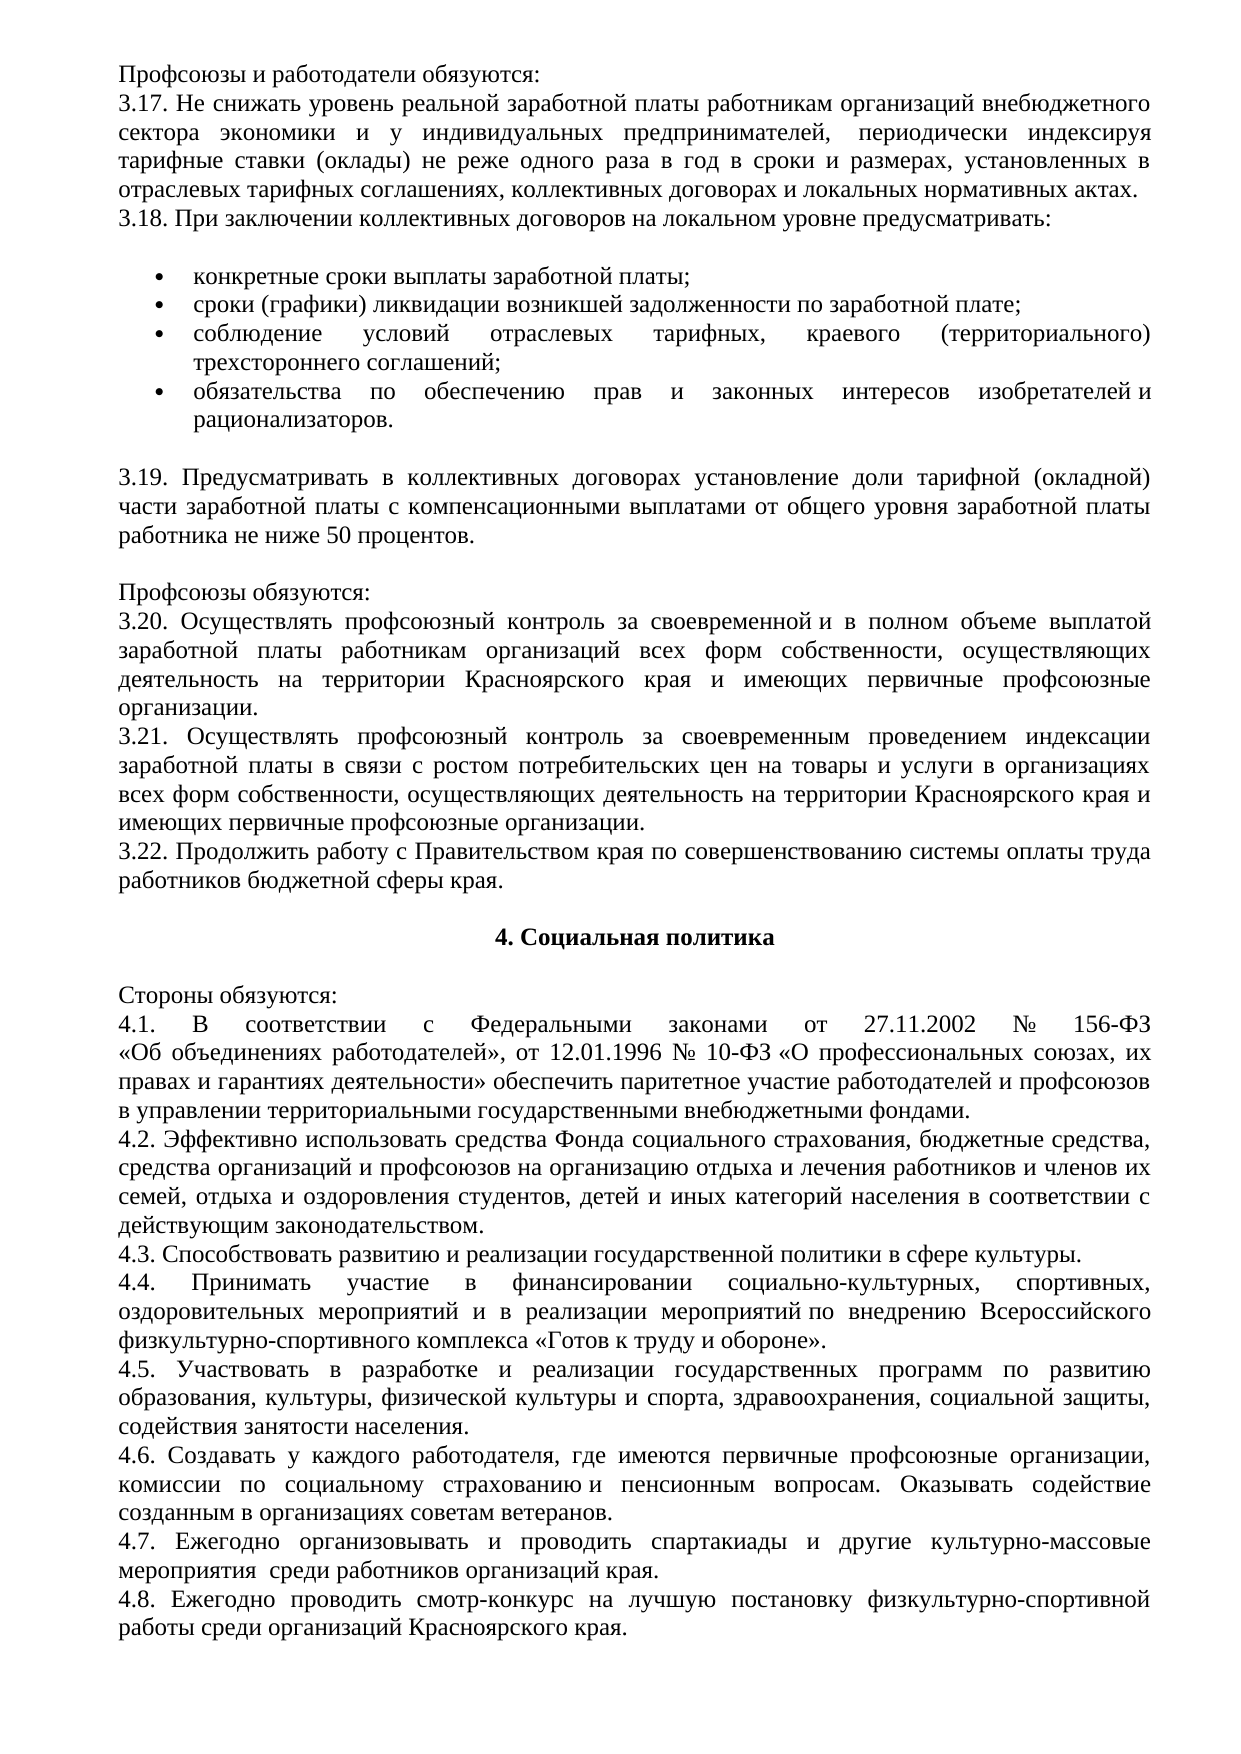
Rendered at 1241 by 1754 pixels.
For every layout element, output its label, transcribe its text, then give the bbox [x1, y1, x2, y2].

text 4.2. Эффективно использовать средства Фонда социального страхования, бюджетные средства, средства организаций и профсоюзов на организацию отдыха и лечения работников и членов их семей, отдыха и оздоровления студентов, детей и иных категорий населения в соответствии с действующим законодательством. [118, 1124, 1152, 1239]
text 4. Социальная политика [118, 922, 1152, 951]
text Профсоюзы обязуются: [118, 577, 1152, 606]
text 3.20. Осуществлять профсоюзный контроль за своевременной и в полном объеме выплатой заработной платы работникам организаций всех форм собственности, осуществляющих деятельность на территории Красноярского края и имеющих первичные профсоюзные организации. [118, 606, 1152, 721]
text 3.17. Не снижать уровень реальной заработной платы работникам организаций внебюджетного сектора экономики и у индивидуальных предпринимателей, периодически индексируя тарифные ставки (оклады) не реже одного раза в год в сроки и размерах, установленных в отраслевых тарифных соглашениях, коллективных договорах и локальных нормативных актах. [118, 88, 1152, 203]
list соблюдение условий отраслевых тарифных, краевого (территориального) трехстороннего соглашений; [156, 318, 1152, 376]
text 3.19. Предусматривать в коллективных договорах установление доли тарифной (окладной) части заработной платы с компенсационными выплатами от общего уровня заработной платы работника не ниже 50 процентов. [118, 462, 1152, 549]
text 3.18. При заключении коллективных договоров на локальном уровне предусматривать: [118, 203, 1152, 232]
text 4.7. Ежегодно организовывать и проводить спартакиады и другие культурно-массовые мероприятия среди работников организаций края. [118, 1526, 1152, 1584]
text 4.8. Ежегодно проводить смотр-конкурс на лучшую постановку физкультурно-спортивной работы среди организаций Красноярского края. [118, 1584, 1152, 1641]
list обязательства по обеспечению прав и законных интересов изобретателей и рационализаторов. [156, 376, 1152, 433]
text 3.22. Продолжить работу с Правительством края по совершенствованию системы оплаты труда работников бюджетной сферы края. [118, 836, 1152, 894]
list конкретные сроки выплаты заработной платы; [156, 261, 1152, 289]
text Стороны обязуются: [118, 980, 1152, 1009]
text 4.3. Способствовать развитию и реализации государственной политики в сфере культуры. [118, 1239, 1152, 1267]
list сроки (графики) ликвидации возникшей задолженности по заработной плате; [156, 289, 1152, 318]
text 4.4. Принимать участие в финансировании социально-культурных, спортивных, оздоровительных мероприятий и в реализации мероприятий по внедрению Всероссийского физкультурно-спортивного комплекса «Готов к труду и обороне». [118, 1267, 1152, 1354]
text 4.5. Участвовать в разработке и реализации государственных программ по развитию образования, культуры, физической культуры и спорта, здравоохранения, социальной защиты, содействия занятости населения. [118, 1354, 1152, 1440]
text 4.6. Создавать у каждого работодателя, где имеются первичные профсоюзные организации, комиссии по социальному страхованию и пенсионным вопросам. Оказывать содействие созданным в организациях советам ветеранов. [118, 1440, 1152, 1526]
text Профсоюзы и работодатели обязуются: [118, 59, 1152, 88]
text 3.21. Осуществлять профсоюзный контроль за своевременным проведением индексации заработной платы в связи с ростом потребительских цен на товары и услуги в организациях всех форм собственности, осуществляющих деятельность на территории Красноярского края и имеющих первичные профсоюзные организации. [118, 721, 1152, 836]
text 4.1. В соответствии с Федеральными законами от 27.11.2002 № 156-ФЗ «Об объединениях работодателей», от 12.01.1996 № 10-ФЗ «О профессиональных союзах, их правах и гарантиях деятельности» обеспечить паритетное участие работодателей и профсоюзов в управлении территориальными государственными внебюджетными фондами. [118, 1009, 1152, 1124]
